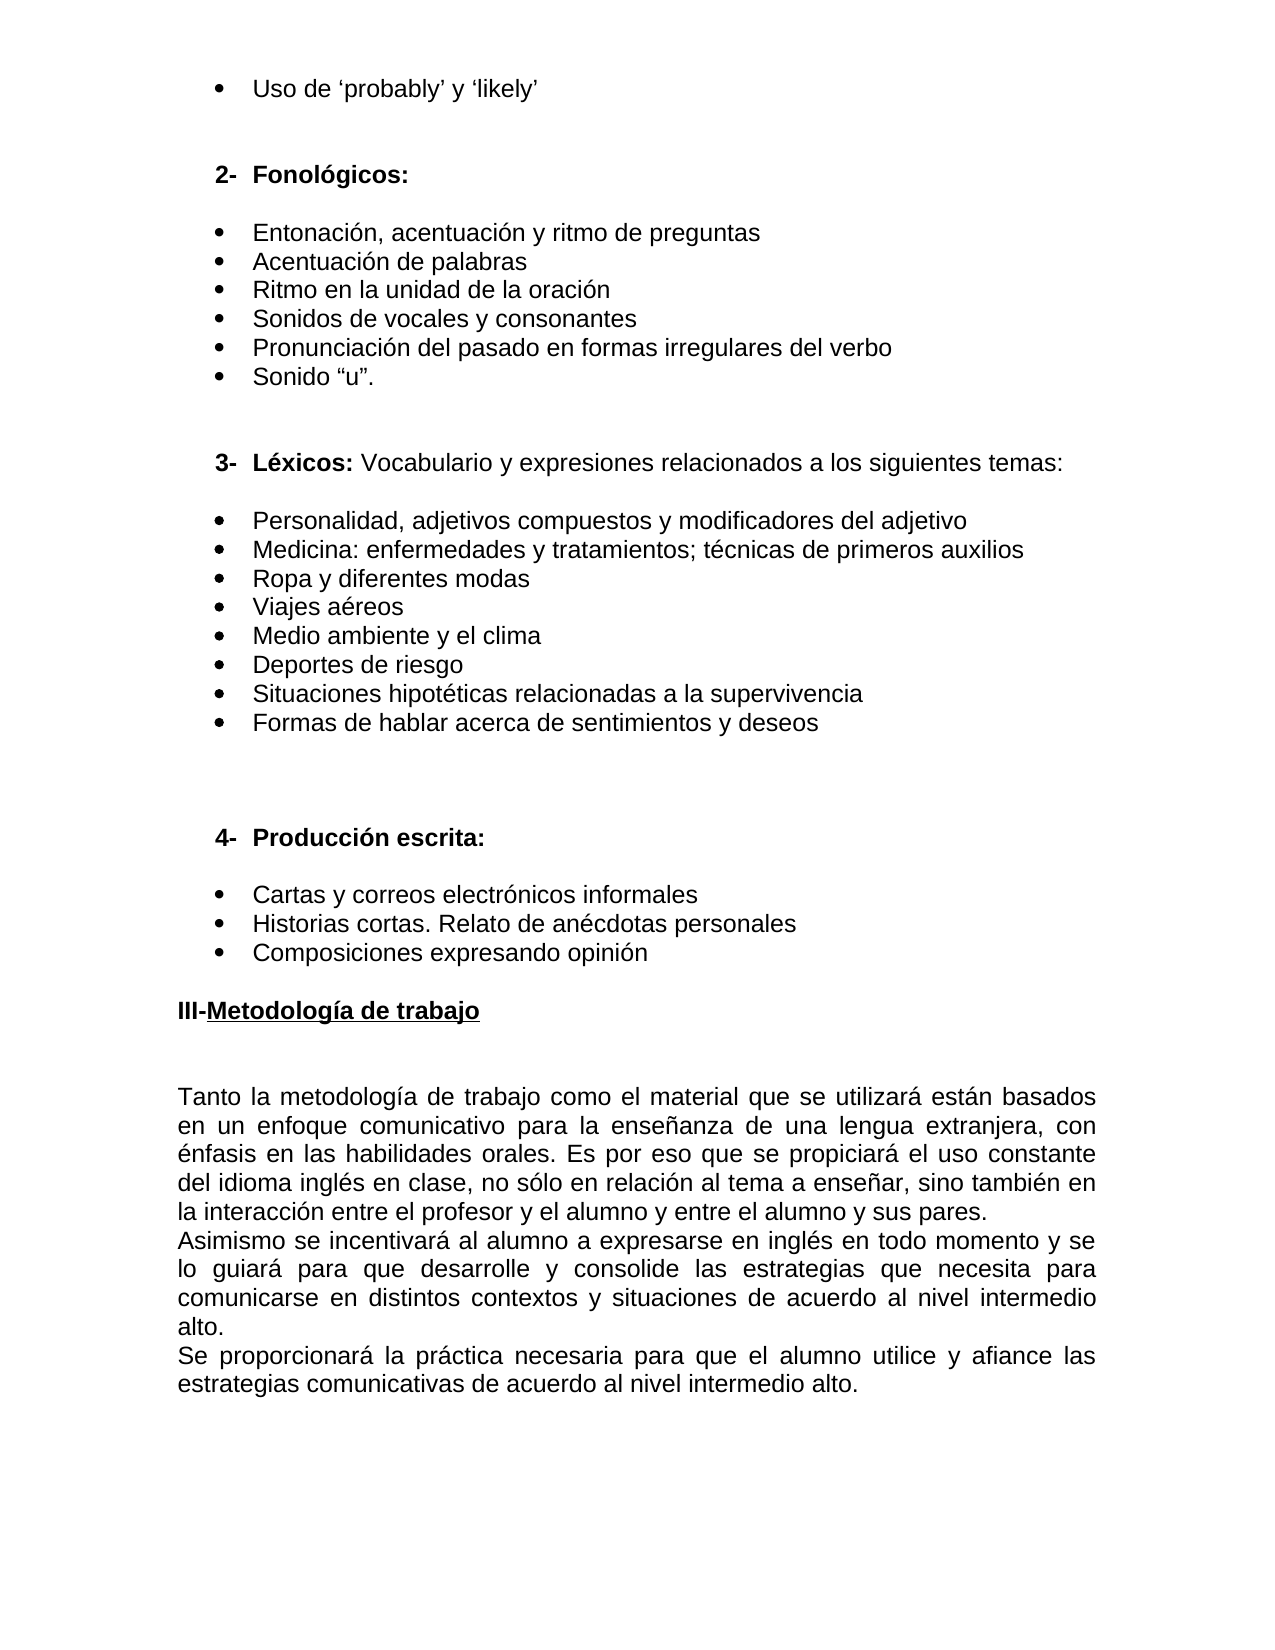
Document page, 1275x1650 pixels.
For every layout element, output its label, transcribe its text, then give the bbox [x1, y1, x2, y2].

text III-Metodología de trabajo [177, 996, 1098, 1024]
list Viajes aéreos [215, 592, 1098, 621]
list Léxicos: Vocabulario y expresiones relacionados a los siguientes temas: [215, 448, 1098, 477]
list Fonológicos: [215, 160, 1098, 189]
list Historias cortas. Relato de anécdotas personales [215, 909, 1098, 938]
list Composiciones expresando opinión [215, 938, 1098, 967]
text Asimismo se incentivará al alumno a expresarse en inglés en todo momento y se lo guiará para que desarrolle y consolide las estrategias que necesita para comunicarse en distintos contextos y situaciones de acuerdo al nivel intermedio alto. [177, 1226, 1098, 1341]
list Pronunciación del pasado en formas irregulares del verbo [215, 333, 1098, 362]
list Ropa y diferentes modas [215, 563, 1098, 592]
list Formas de hablar acerca de sentimientos y deseos [215, 708, 1098, 737]
list Entonación, acentuación y ritmo de preguntas [215, 218, 1098, 247]
list Ritmo en la unidad de la oración [215, 275, 1098, 304]
list Deportes de riesgo [215, 650, 1098, 679]
list Situaciones hipotéticas relacionadas a la supervivencia [215, 679, 1098, 708]
list Sonido “u”. [215, 362, 1098, 391]
list Medicina: enfermedades y tratamientos; técnicas de primeros auxilios [215, 535, 1098, 563]
list Uso de ‘probably’ y ‘likely’ [215, 74, 1098, 103]
text Tanto la metodología de trabajo como el material que se utilizará están basados en un enfoque comunicativo para la enseñanza de una lengua extranjera, con énfasis en las habilidades orales. Es por eso que se propiciará el uso constante del idioma inglés en clase, no sólo en relación al tema a enseñar, sino también en la interacción entre el profesor y el alumno y entre el alumno y sus pares. [177, 1082, 1098, 1226]
list Sonidos de vocales y consonantes [215, 304, 1098, 333]
list Personalidad, adjetivos compuestos y modificadores del adjetivo [215, 506, 1098, 535]
list Cartas y correos electrónicos informales [215, 880, 1098, 909]
text Se proporcionará la práctica necesaria para que el alumno utilice y afiance las estrategias comunicativas de acuerdo al nivel intermedio alto. [177, 1341, 1098, 1398]
list Producción escrita: [215, 823, 1098, 852]
list Medio ambiente y el clima [215, 621, 1098, 650]
list Acentuación de palabras [215, 247, 1098, 275]
